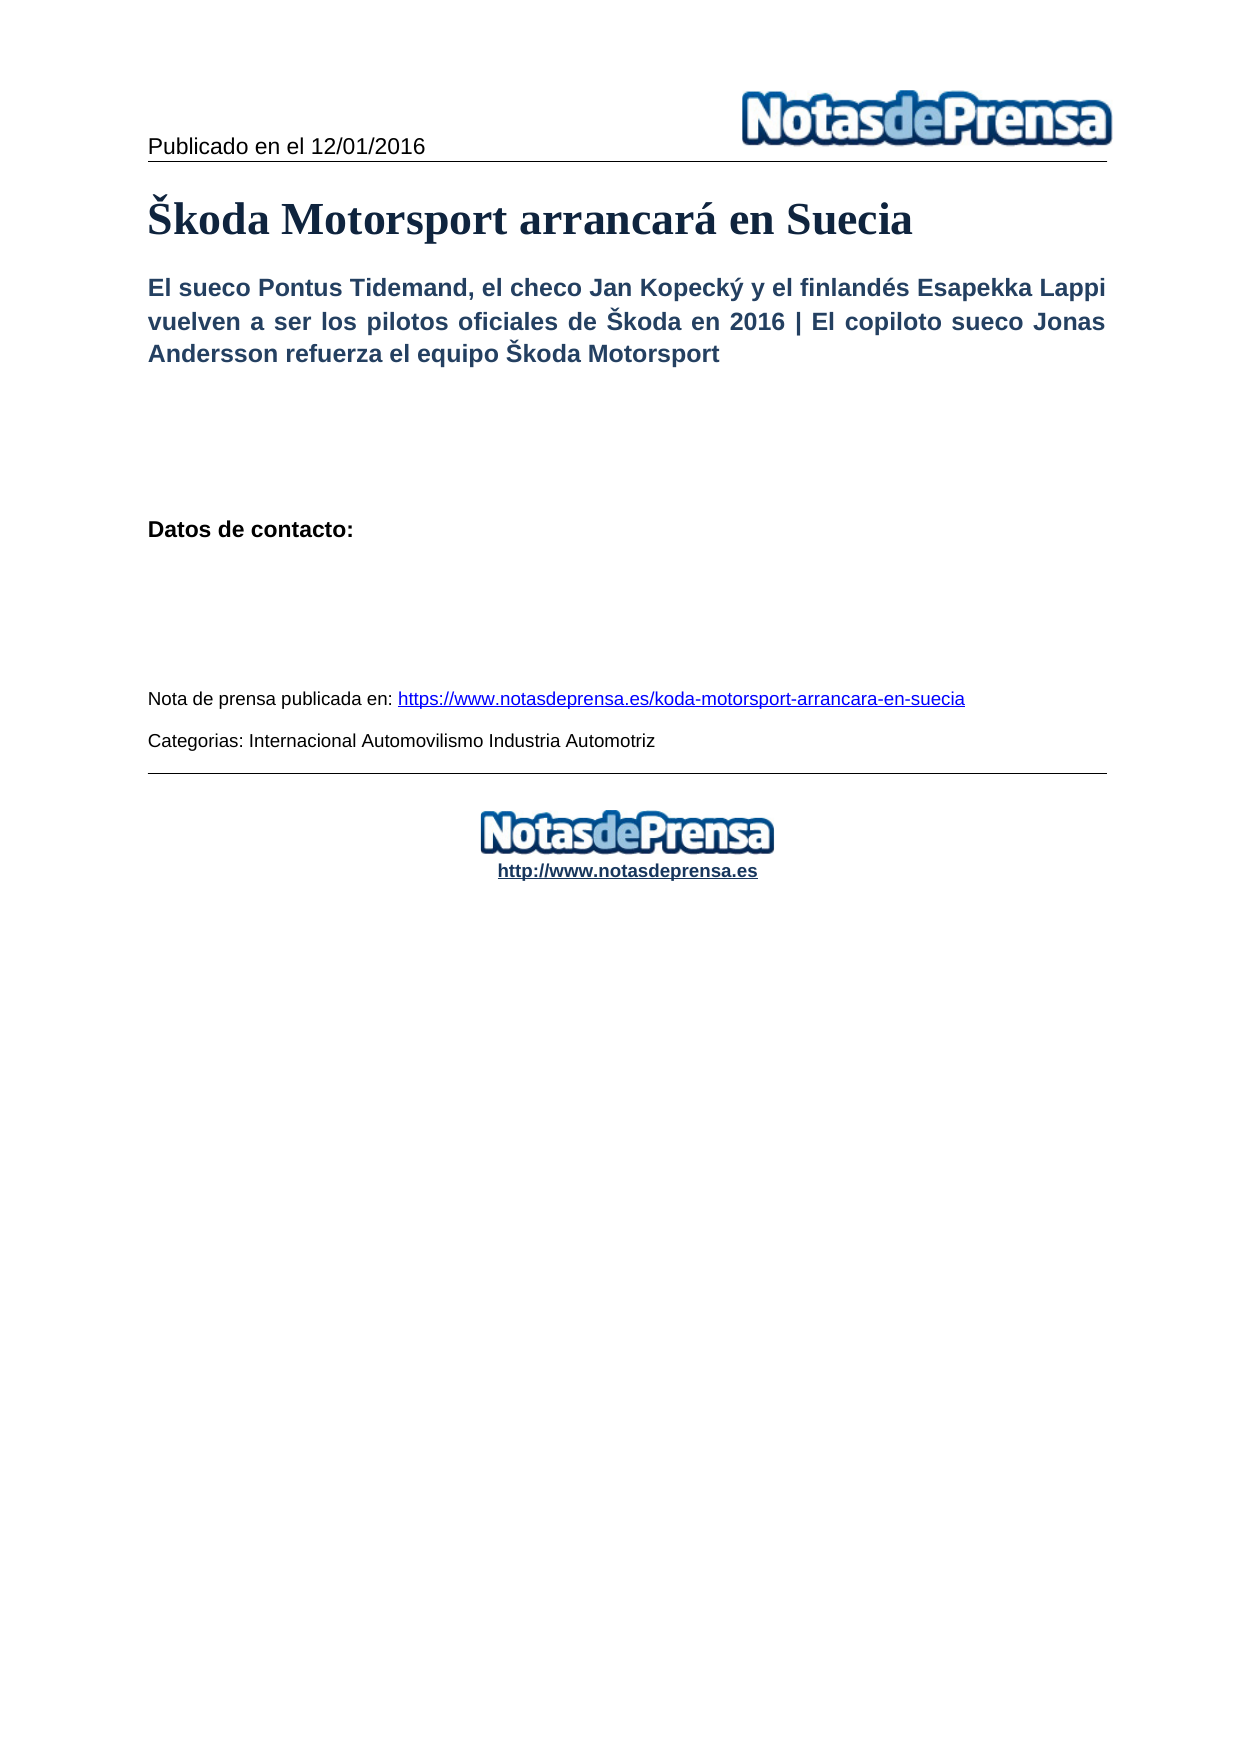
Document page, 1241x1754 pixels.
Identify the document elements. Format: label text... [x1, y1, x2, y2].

text Categorias: Internacional Automovilismo Industria Automotriz [148, 730, 1107, 752]
text Datos de contacto: [148, 516, 1107, 542]
subtitle Škoda Motorsport arrancará en Suecia [148, 192, 1107, 244]
text http://www.notasdeprensa.es [148, 859, 1107, 881]
text Publicado en el 12/01/2016 [148, 133, 1107, 161]
picture [742, 90, 1113, 148]
text Nota de prensa publicada en: https://www.notasdeprensa.es/koda-motorsport-arrancara-en-suecia [148, 688, 1107, 709]
picture [480, 810, 775, 856]
subtitle El sueco Pontus Tidemand, el checo Jan Kopecký y el finlandés Esapekka Lappi vuelven a ser los pilotos oficiales de Škoda en 2016 | El copiloto sueco Jonas Andersson refuerza el equipo Škoda Motorsport [148, 273, 1107, 368]
